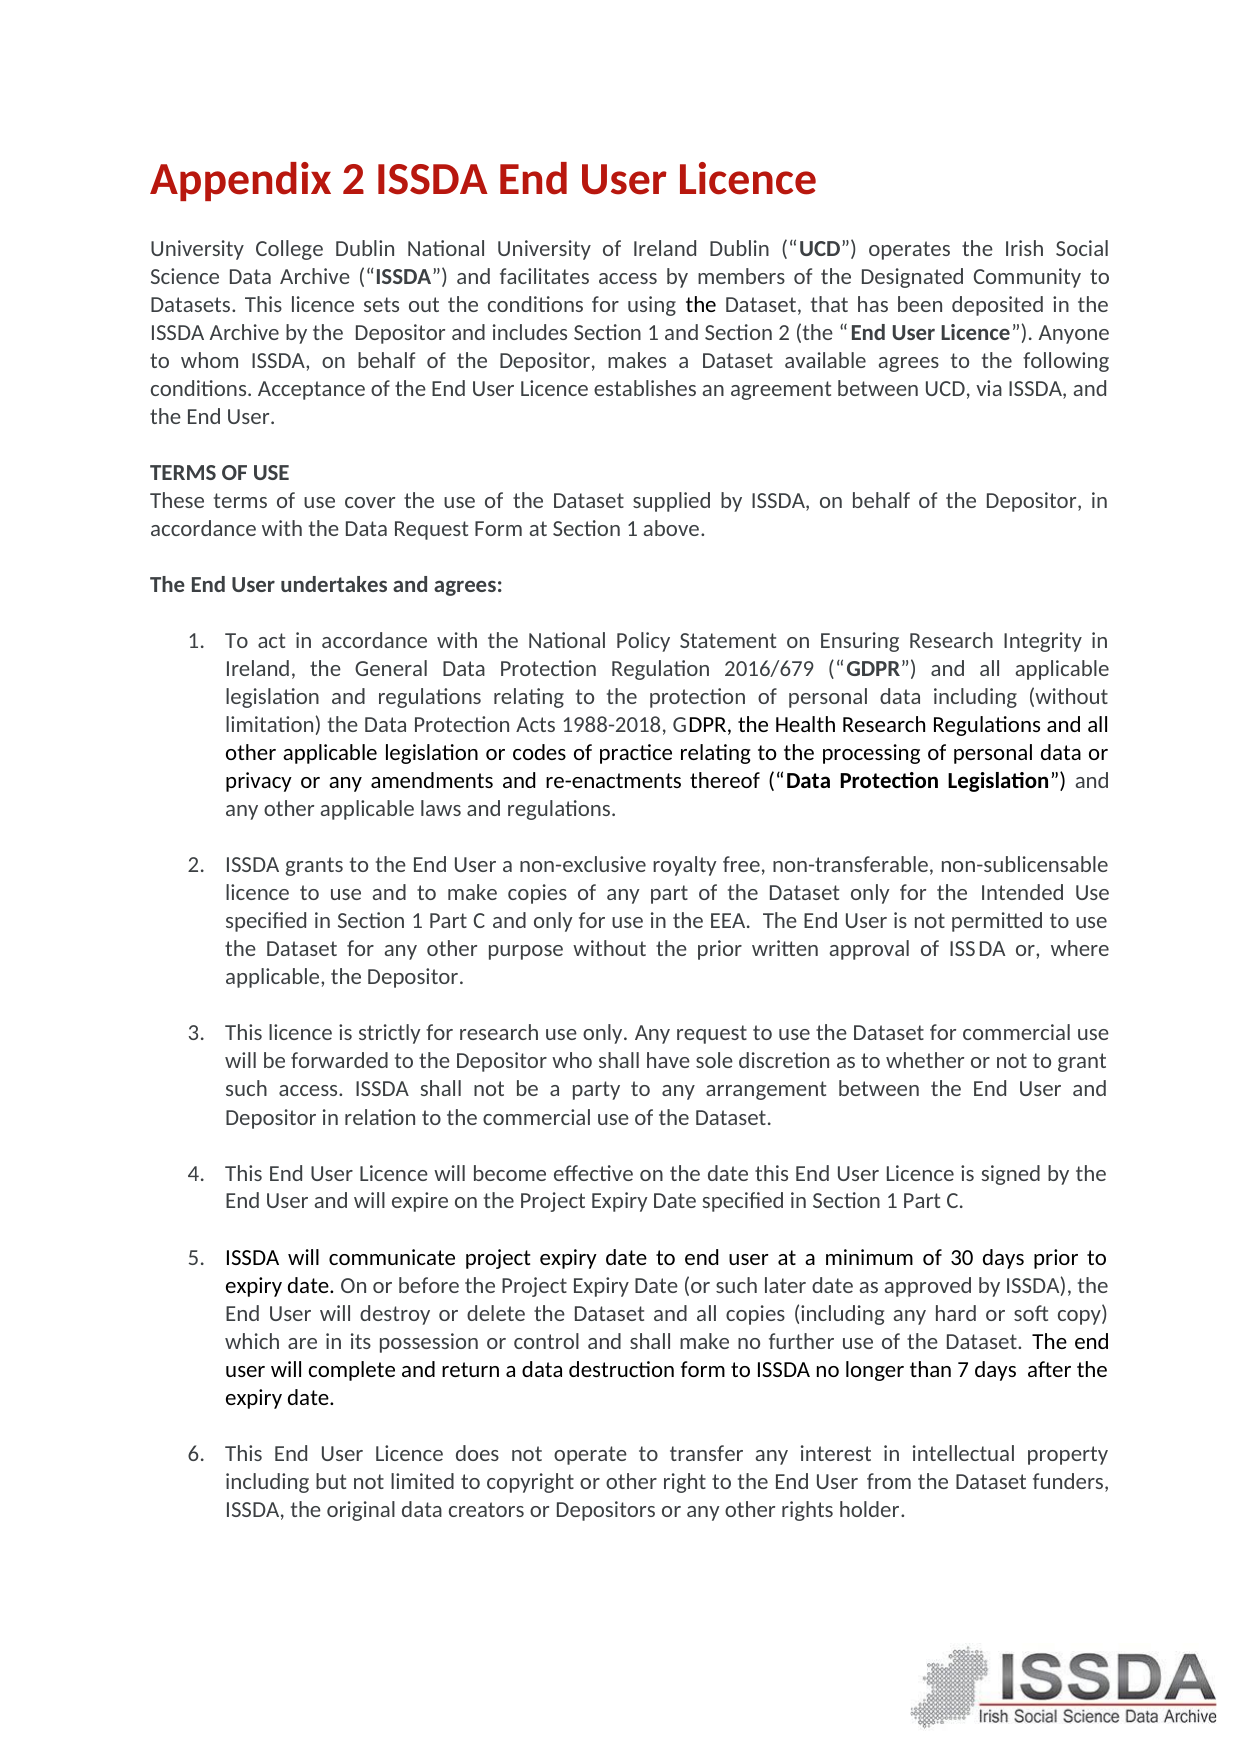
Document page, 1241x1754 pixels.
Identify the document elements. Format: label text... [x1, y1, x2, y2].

text University College Dublin National University of Ireland Dublin (“”) operates the Irish Social Science Data Archive (“”) and facilitates access by to Datasets This licence sets out the conditions for using , that has been deposited in the ISSDA Archive by the Depositor and includes Section 1 and Section 2 (the “End User Licence”). Anyone to whom ISSDA, on behalf of the Depositor, makes a ataset available agrees to the following conditions. Acceptance of the End User Licence establishes an agreement between UCD, via ISSDA, and the End User. [150, 234, 1110, 430]
text The End User undertakes and agrees: [150, 570, 1110, 598]
text These terms of use cover the use of supplied by ISSDA, on behalf of the Depositor, in accordance with the Data Request Form. [150, 486, 1110, 542]
list To act in accordance with the National Policy Statement on Ensuring Research Integrity in Ireland, the General Data Protection Regulation 2016/679 (“”) and all applicable legislation and regulations relating to the protection of personal data including (without limitation) the Data Protection Acts 1988-2018, GDPR, the Health Research Regulations and all other applicable legislation or codes of practice relating to the processing of personal data or privacy or any amendments and re-enactments thereof (“Data Protection Legislation”) and other applicable laws and regulations. [187, 626, 1110, 822]
list This End User Licence does not operate to transfer any interest in intellectual property from the Dataset funders, ISSDA, the original data creators or epositors. [187, 1439, 1110, 1523]
text Appendix 2 ISSDA End User Licence [150, 150, 1110, 206]
picture [910, 1643, 1217, 1731]
text TERMS OF USE [150, 458, 1110, 486]
